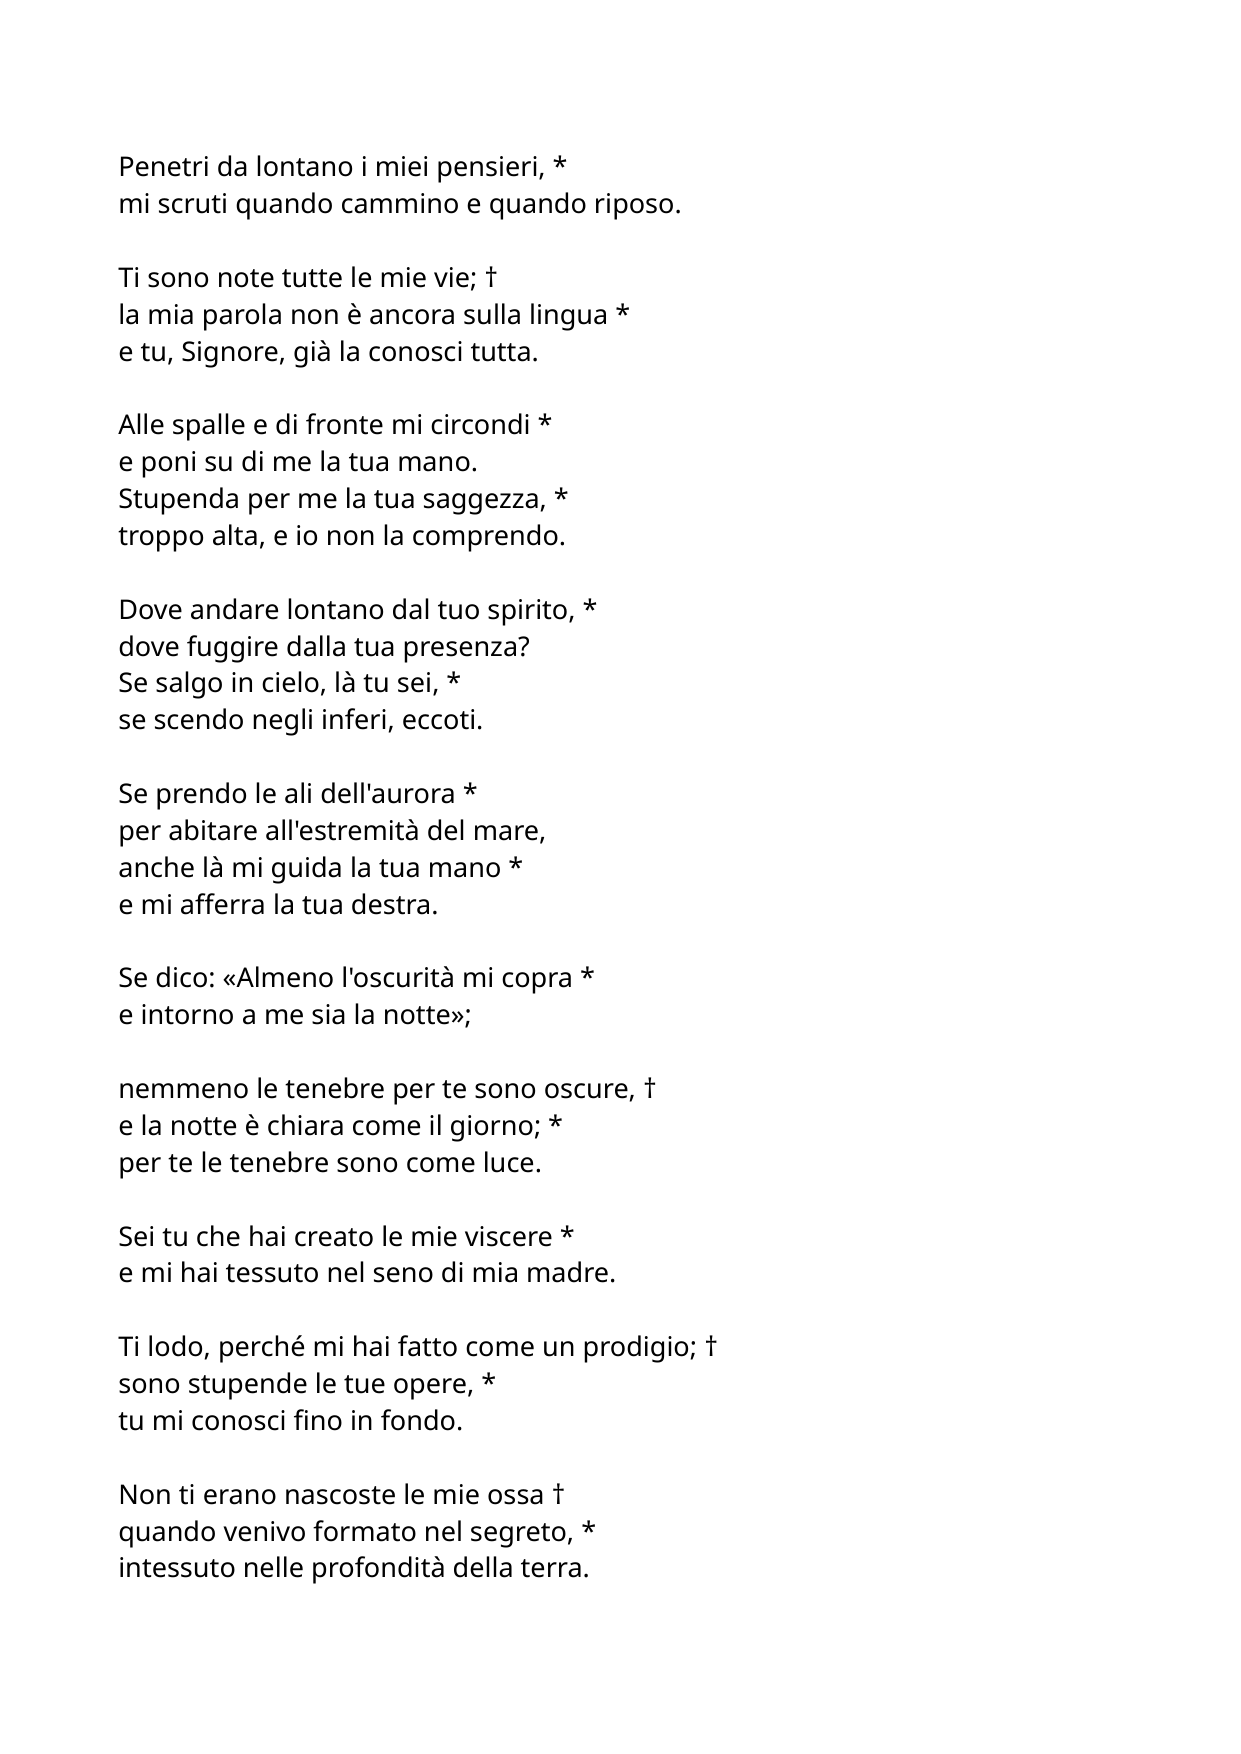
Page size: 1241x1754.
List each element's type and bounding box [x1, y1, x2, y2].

text [118, 1217, 1122, 1623]
text [118, 148, 1122, 1180]
